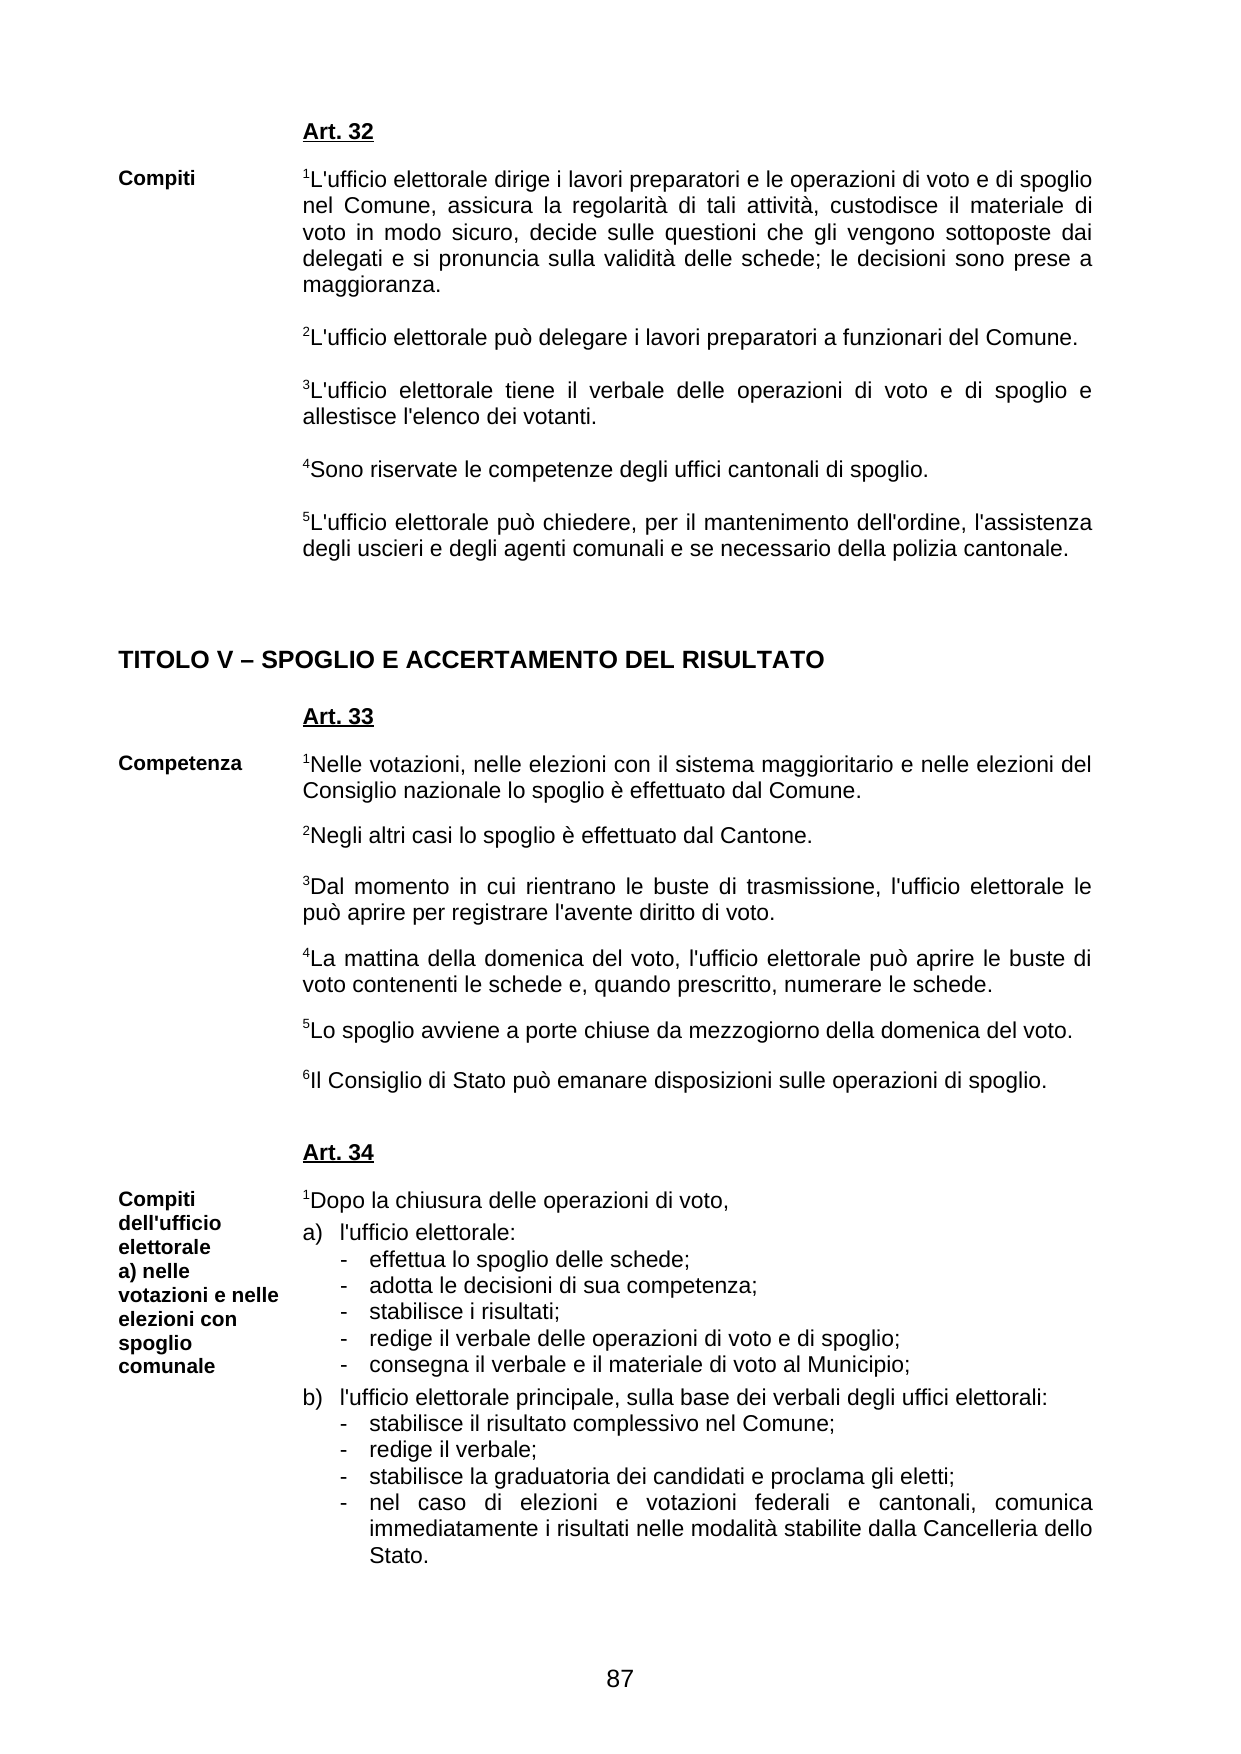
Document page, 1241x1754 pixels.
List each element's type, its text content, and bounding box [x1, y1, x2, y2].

table_header Competenza [111, 703, 295, 1139]
table_header Art. 32 1L'ufficio elettorale dirige i lavori preparatori e le operazioni di voto e di spoglio nel Comune, assicura la regolarità di tali attività, custodisce il materiale di voto in modo sicuro, decide sulle questioni che gli vengono sottoposte dai delegati e si pronuncia sulla validità delle schede; le decisioni sono prese a maggioranza. 2L'ufficio elettorale può delegare i lavori preparatori a funzionari del Comune. 3L'ufficio elettorale tiene il verbale delle operazioni di voto e di spoglio e allestisce l'elenco dei votanti. 4Sono riservate le competenze degli uffici tonali di spoglio. 5L'ufficio elettorale può chiedere, per il mantenimento dell'ordine, l'assistenza degli uscieri e degli agenti comunali e se necessario della polizia tonale. [295, 118, 1100, 588]
table_header Art. 33 1Nelle votazioni, nelle elezioni con il sistema maggioritario e nelle elezioni del Consiglio nazionale lo spoglio è effettuato dal Comune. 2Negli altri casi lo spoglio è effettuato dal Cantone. 3Dal momento in cui rientrano le buste di trasmissione, l'ufficio elettorale le può aprire per registrare l'avente diritto di voto. 4La mattina della domenica del voto, l'ufficio elettorale può aprire le buste di voto contenenti le schede e, quando prescritto, numerare le schede. 5Lo spoglio avviene a porte chiuse da mezzogiorno della domenica del voto. 6Il Consiglio di Stato può emanare disposizioni sulle operazioni di spoglio. [295, 703, 1100, 1139]
text TITOLO V – SPOGLIO E ACCERTAMENTO DEL RISULTATO [118, 645, 1114, 674]
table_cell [111, 1139, 295, 1626]
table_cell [295, 1139, 1100, 1626]
table_header Compiti [111, 118, 295, 588]
